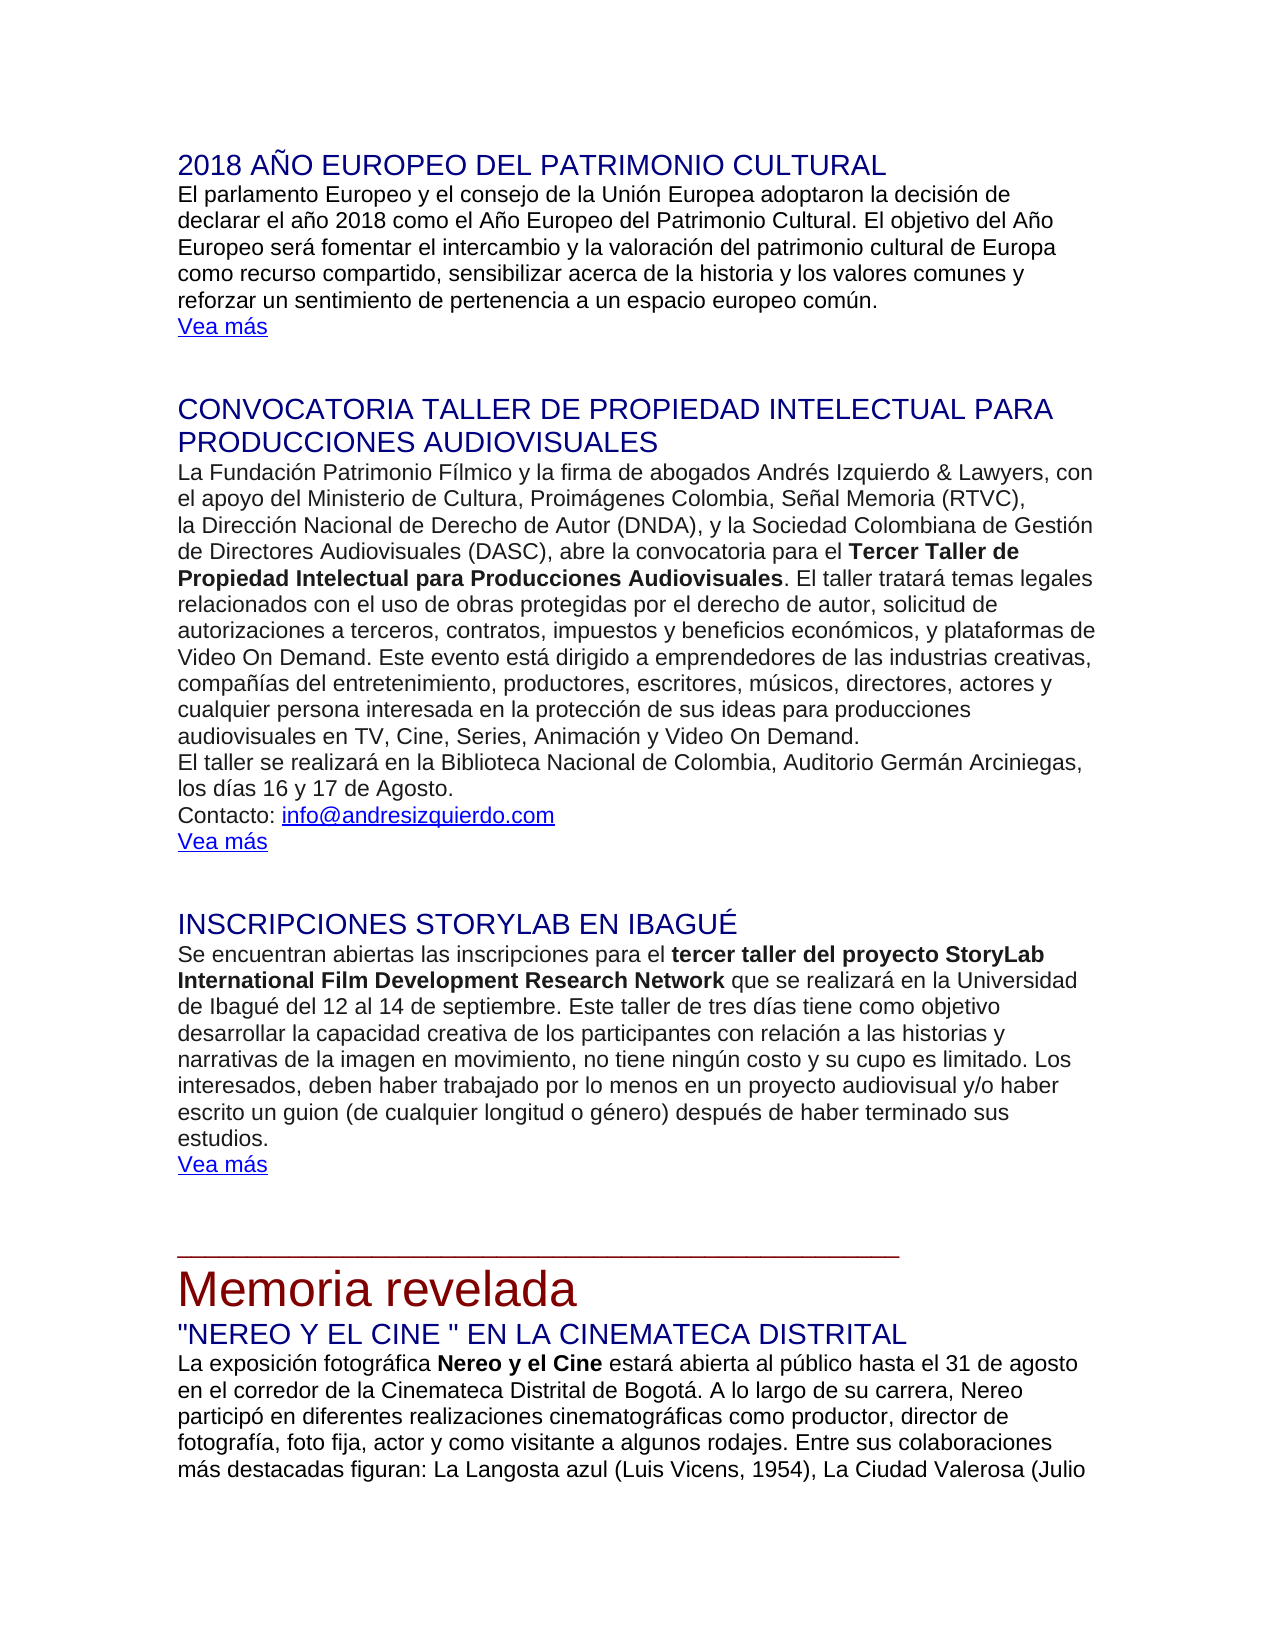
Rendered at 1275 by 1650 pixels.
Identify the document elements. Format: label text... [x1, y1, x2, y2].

text Vea más [177, 828, 1098, 854]
text ____________________________________________________ Memoria revelada "NEREO Y EL CINE " EN LA CINEMATECA DISTRITAL [177, 1231, 1098, 1350]
text CONVOCATORIA TALLER DE PROPIEDAD INTELECTUAL PARA PRODUCCIONES AUDIOVISUALES [177, 392, 1098, 459]
text La Fundación Patrimonio Fílmico y la firma de abogados Andrés Izquierdo & Lawyers, con el apoyo del Ministerio de Cultura, Proimágenes Colombia, Señal Memoria (RTVC), la Dirección Nacional de Derecho de Autor (DNDA), y la Sociedad Colombiana de Gestión de Directores Audiovisuales (DASC), abre la convocatoria para el Tercer Taller de Propiedad Intelectual para Producciones Audiovisuales. El taller tratará temas legales relacionados con el uso de obras protegidas por el derecho de autor, solicitud de autorizaciones a terceros, contratos, impuestos y beneficios económicos, y plataformas de Video On Demand. Este evento está dirigido a emprendedores de las industrias creativas, compañías del entretenimiento, productores, escritores, músicos, directores, actores y cualquier persona interesada en la protección de sus ideas para producciones audiovisuales en TV, Cine, Series, Animación y Video On Demand. [177, 459, 1098, 749]
text 2018 AÑO EUROPEO DEL PATRIMONIO CULTURAL [177, 148, 1098, 181]
text Vea más [177, 313, 1098, 339]
text El taller se realizará en la Biblioteca Nacional de Colombia, Auditorio Germán Arciniegas, los días 16 y 17 de Agosto. [177, 749, 1098, 802]
text El parlamento Europeo y el consejo de la Unión Europea adoptaron la decisión de declarar el año 2018 como el Año Europeo del Patrimonio Cultural. El objetivo del Año Europeo será fomentar el intercambio y la valoración del patrimonio cultural de Europa como recurso compartido, sensibilizar acerca de la historia y los valores comunes y reforzar un sentimiento de pertenencia a un espacio europeo común. [177, 181, 1098, 313]
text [177, 1350, 1098, 1482]
text Se encuentran abiertas las inscripciones para el tercer taller del proyecto StoryLab International Film Development Research Network que se realizará en la Universidad de Ibagué del 12 al 14 de septiembre. Este taller de tres días tiene como objetivo desarrollar la capacidad creativa de los participantes con relación a las historias y narrativas de la imagen en movimiento, no tiene ningún costo y su cupo es limitado. Los interesados, deben haber trabajado por lo menos en un proyecto audiovisual y/o haber escrito un guion (de cualquier longitud o género) después de haber terminado sus estudios. [177, 941, 1098, 1151]
text INSCRIPCIONES STORYLAB EN IBAGUÉ [177, 907, 1098, 941]
text Vea más [177, 1151, 1098, 1178]
text Contacto: info@andresizquierdo.com [177, 802, 1098, 828]
